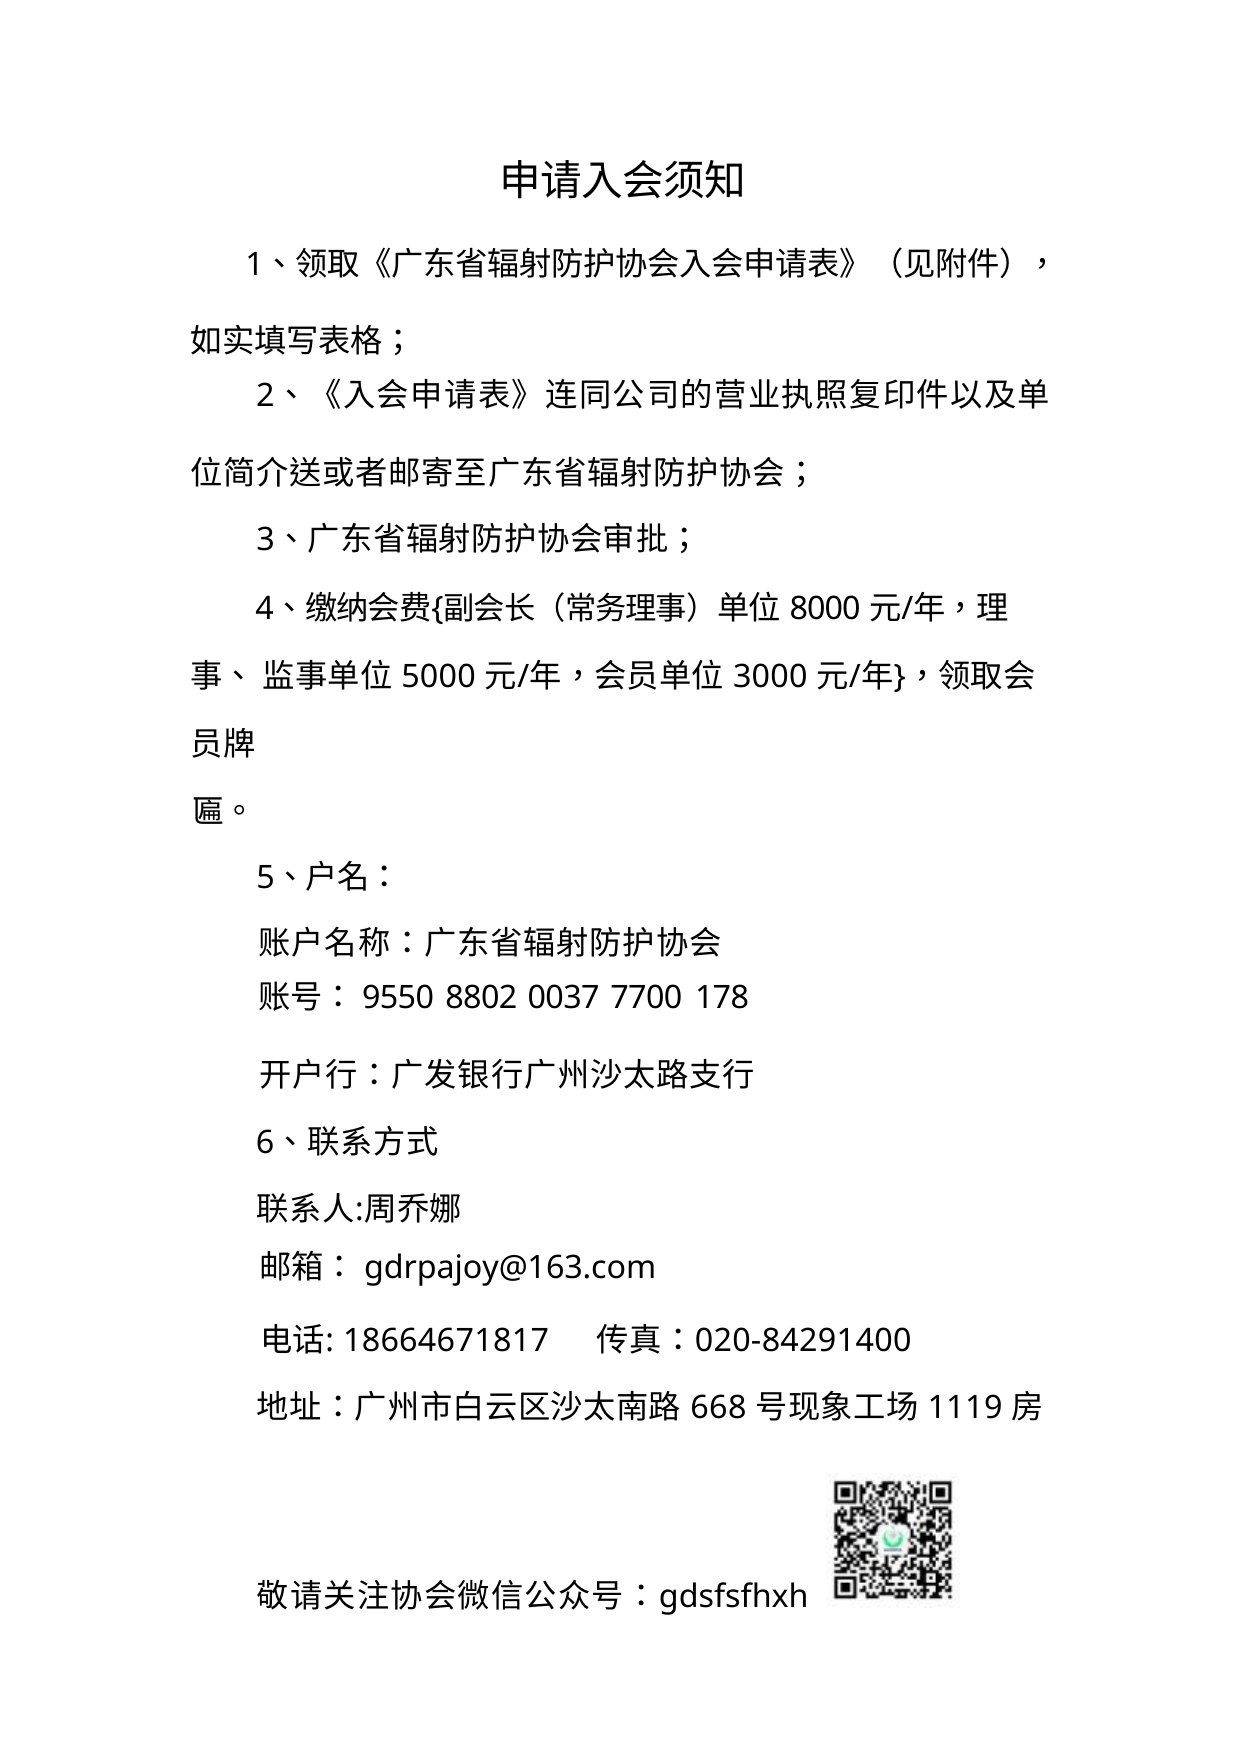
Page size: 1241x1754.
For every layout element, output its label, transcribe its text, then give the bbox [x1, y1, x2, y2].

text 邮箱： gdrpajoy@163.com [259, 1238, 1064, 1303]
text 6、联系方式 [256, 1121, 1064, 1162]
text 账户名称：广东省辐射防护协会 [258, 922, 1064, 963]
text 账号： 9550 8802 0037 7700 178 [258, 989, 1064, 1054]
text 5、户名： [256, 856, 1064, 897]
text 电话: 18664671817 传真：020-84291400 [260, 1319, 1064, 1360]
text 开户行：广发银行广州沙太路支行 [259, 1054, 1064, 1094]
text 如实填写表格； [190, 321, 1064, 361]
text 3、广东省辐射防护协会审批； [256, 518, 1064, 559]
text 位简介送或者邮寄至广东省辐射防护协会； [190, 452, 1064, 492]
text 2、《入会申请表》连同公司的营业执照复印件以及单 [256, 387, 1064, 452]
text 1、领取《广东省辐射防护协会入会申请表》（见附件）， [186, 256, 1064, 321]
text 地址：广州市白云区沙太南路 668 号现象工场 1119 房 [256, 1386, 1064, 1426]
text 联系人:周乔娜 [256, 1187, 1064, 1228]
text 匾。 [193, 789, 1064, 831]
picture [825, 1473, 961, 1608]
text 敬请关注协会微信公众号：gdsfsfhxh [256, 1473, 1064, 1617]
text 申请入会须知 [499, 159, 1064, 201]
text 4、缴纳会费{副会长（常务理事）单位 8000 元/年，理事、 监事单位 5000 元/年，会员单位 3000 元/年}，领取会员牌 [191, 585, 1064, 765]
